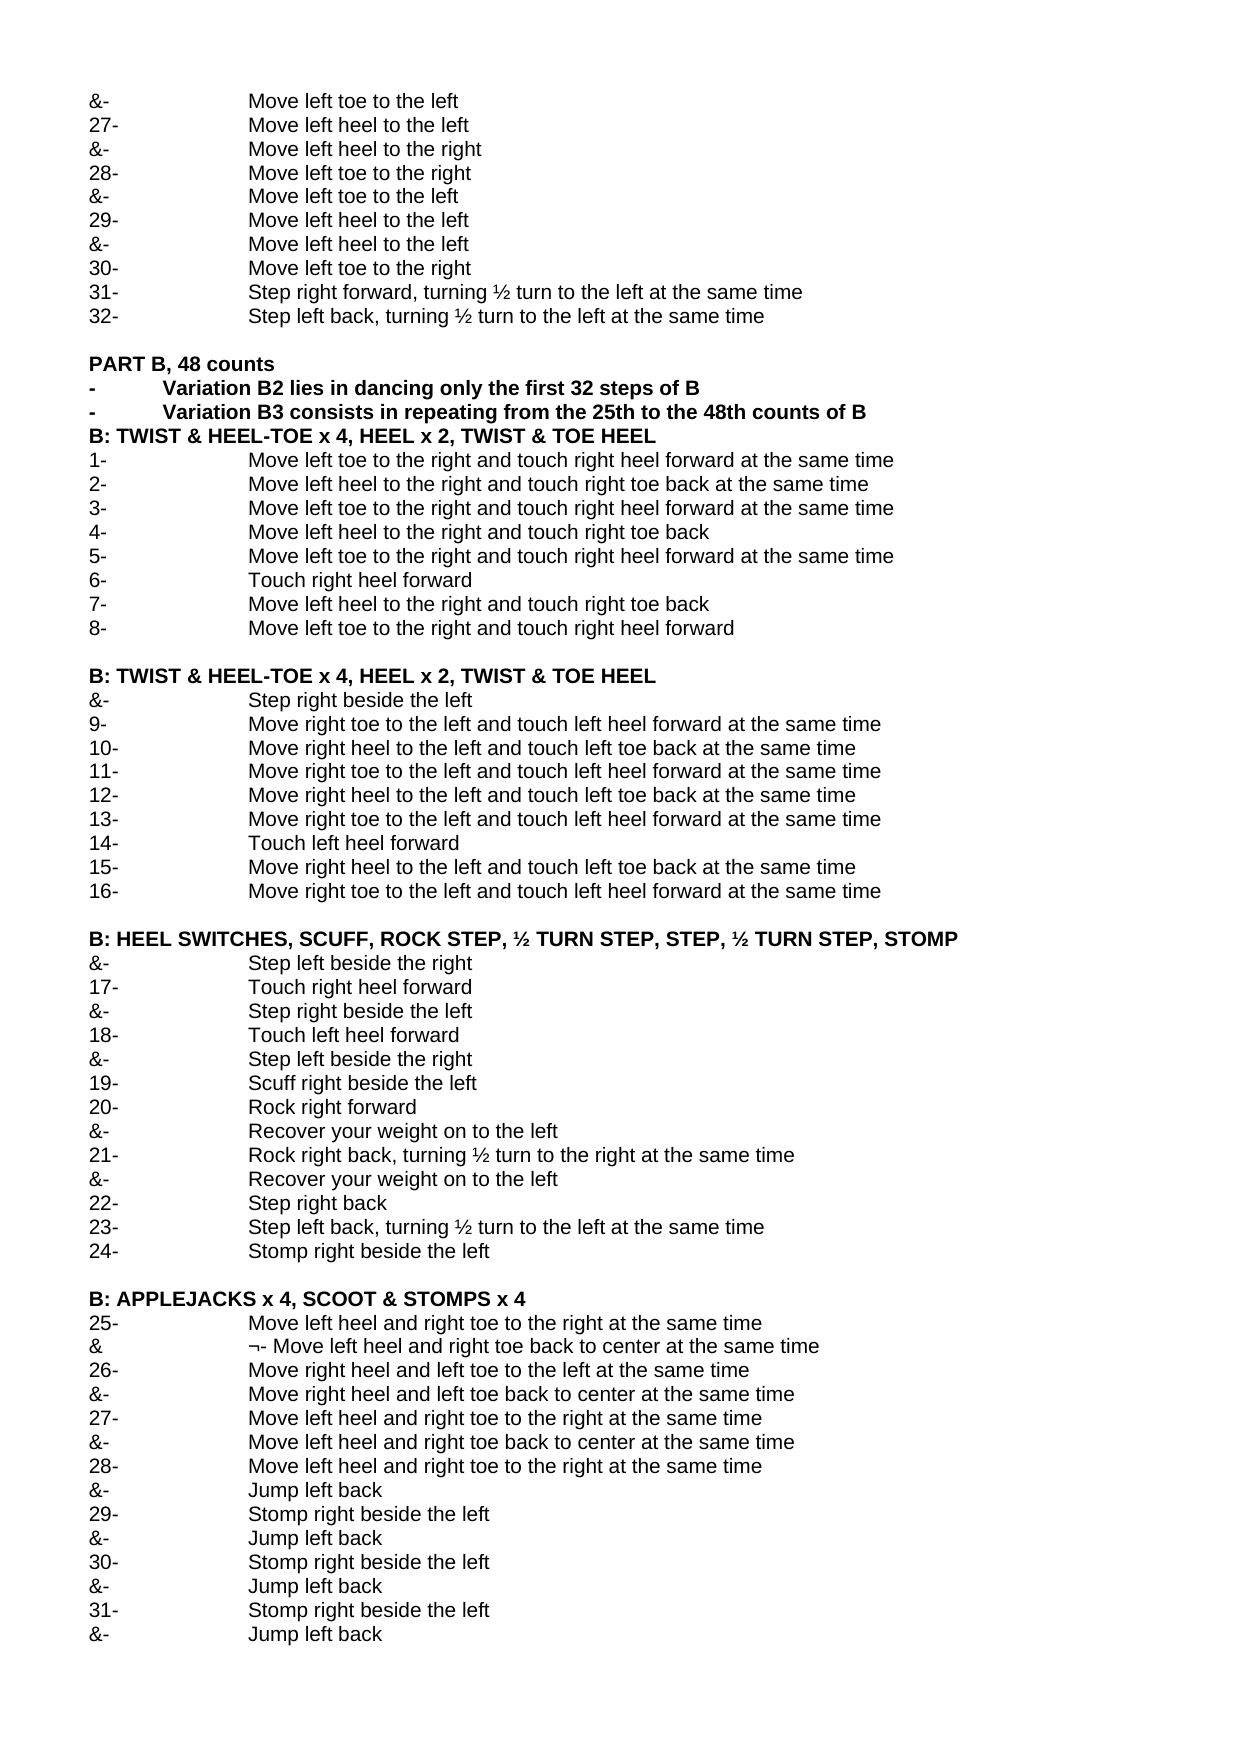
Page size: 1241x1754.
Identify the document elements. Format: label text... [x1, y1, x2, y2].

table_header &- [89, 688, 248, 711]
table_header Rock right back, turning ½ turn to the right at the same time [248, 1143, 1152, 1167]
table_header Move left heel to the right and touch right toe back [248, 592, 1152, 616]
table_header &- [89, 1119, 248, 1143]
table_header Step right back [248, 1191, 1152, 1214]
table_header Move right heel to the left and touch left toe back at the same time [248, 735, 1152, 759]
table_header 24- [89, 1239, 248, 1262]
text B: TWIST & HEEL-TOE x 4, HEEL x 2, TWIST & TOE HEEL [88, 424, 1152, 448]
table_header 23- [89, 1215, 248, 1238]
table_header 29- [89, 1502, 248, 1526]
table_header 10- [89, 735, 248, 759]
table_header &- [89, 89, 248, 112]
table_header 31- [89, 280, 248, 304]
table_header 28- [89, 1454, 248, 1478]
table_header Move left toe to the right and touch right heel forward at the same time [248, 448, 1152, 472]
table_header Move right heel and left toe to the left at the same time [248, 1358, 1152, 1382]
table_header 18- [89, 1023, 248, 1047]
table_header 11- [89, 759, 248, 783]
table_header &- [89, 1622, 248, 1646]
table_header 7- [89, 592, 248, 616]
table_header 31- [89, 1598, 248, 1622]
table_header Jump left back [248, 1574, 1152, 1598]
table_header &- [89, 136, 248, 160]
table_header Step right forward, turning ½ turn to the left at the same time [248, 280, 1152, 304]
table_header 19- [89, 1071, 248, 1095]
table_header Move right toe to the left and touch left heel forward at the same time [248, 711, 1152, 735]
table_header Recover your weight on to the left [248, 1119, 1152, 1143]
table_header Move left heel to the left [248, 113, 1152, 136]
table_header 26- [89, 1358, 248, 1382]
table_header Move right heel to the left and touch left toe back at the same time [248, 855, 1152, 879]
table_header Touch left heel forward [248, 1023, 1152, 1047]
table_header & [89, 1334, 248, 1358]
table_header 25- [89, 1310, 248, 1334]
table_header Move right heel to the left and touch left toe back at the same time [248, 783, 1152, 807]
table_header 4- [89, 520, 248, 544]
table_header 15- [89, 855, 248, 879]
table_header 9- [89, 711, 248, 735]
table_header Jump left back [248, 1622, 1152, 1646]
table_header ¬- Move left heel and right toe back to center at the same time [248, 1334, 1152, 1358]
table_header 30- [89, 256, 248, 280]
table_header Stomp right beside the left [248, 1550, 1152, 1574]
table_header Move left heel to the right [248, 136, 1152, 160]
table_header Touch right heel forward [248, 568, 1152, 592]
table_header &- [89, 1382, 248, 1406]
table_header Move left toe to the right and touch right heel forward at the same time [248, 496, 1152, 520]
table_header Jump left back [248, 1526, 1152, 1550]
table_header 30- [89, 1550, 248, 1574]
table_header &- [89, 999, 248, 1023]
table_header 5- [89, 544, 248, 568]
table_header Move left heel to the left [248, 232, 1152, 256]
table_header 13- [89, 807, 248, 831]
table_header Move right toe to the left and touch left heel forward at the same time [248, 759, 1152, 783]
table_header &- [89, 951, 248, 975]
table_header Step left beside the right [248, 951, 1152, 975]
table_header 27- [89, 113, 248, 136]
table_header 8- [89, 616, 248, 639]
table_header 21- [89, 1143, 248, 1167]
table_header 22- [89, 1191, 248, 1214]
table_header Move left toe to the right and touch right heel forward at the same time [248, 544, 1152, 568]
table_header Step left back, turning ½ turn to the left at the same time [248, 304, 1152, 328]
table_header Move right heel and left toe back to center at the same time [248, 1382, 1152, 1406]
table_header Stomp right beside the left [248, 1239, 1152, 1262]
table_header Recover your weight on to the left [248, 1167, 1152, 1191]
table_header Jump left back [248, 1478, 1152, 1502]
table_header 28- [89, 160, 248, 184]
table_header &- [89, 232, 248, 256]
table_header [248, 1598, 1152, 1622]
table_header &- [89, 1526, 248, 1550]
table_header &- [89, 1430, 248, 1454]
table_header Move left toe to the left [248, 89, 1152, 112]
table_header Step left beside the right [248, 1047, 1152, 1071]
table_header 12- [89, 783, 248, 807]
table_header Move right toe to the left and touch left heel forward at the same time [248, 879, 1152, 903]
table_header &- [89, 1047, 248, 1071]
table_header 20- [89, 1095, 248, 1119]
table_header Move left heel to the right and touch right toe back at the same time [248, 472, 1152, 496]
table_header Move left heel and right toe back to center at the same time [248, 1430, 1152, 1454]
table_header Move right toe to the left and touch left heel forward at the same time [248, 807, 1152, 831]
text PART B, 48 counts [88, 352, 1152, 376]
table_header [248, 1454, 1152, 1478]
table_header Step right beside the left [248, 688, 1152, 711]
table_header Move left heel and right toe to the right at the same time [248, 1406, 1152, 1430]
table_header 27- [89, 1406, 248, 1430]
table_header 14- [89, 831, 248, 855]
table_header 17- [89, 975, 248, 999]
table_header 3- [89, 496, 248, 520]
table_header Rock right forward [248, 1095, 1152, 1119]
text - Variation B3 consists in repeating from the 25th to the 48th counts of B [88, 400, 1152, 424]
table_header Move left heel and right toe to the right at the same time [248, 1310, 1152, 1334]
text - Variation B2 lies in dancing only the first 32 steps of B [88, 376, 1152, 400]
table_header Step right beside the left [248, 999, 1152, 1023]
table_header &- [89, 1167, 248, 1191]
table_header 6- [89, 568, 248, 592]
table_header 16- [89, 879, 248, 903]
table_header &- [89, 1478, 248, 1502]
table_header Move left heel to the right and touch right toe back [248, 520, 1152, 544]
table_header Move left toe to the right [248, 256, 1152, 280]
table_header Scuff right beside the left [248, 1071, 1152, 1095]
table_header Step left back, turning ½ turn to the left at the same time [248, 1215, 1152, 1238]
table_header Stomp right beside the left [248, 1502, 1152, 1526]
table_header &- [89, 184, 248, 208]
text B: APPLEJACKS x 4, SCOOT & STOMPS x 4 [88, 1286, 1152, 1310]
text B: TWIST & HEEL-TOE x 4, HEEL x 2, TWIST & TOE HEEL [88, 663, 1152, 687]
table_header 32- [89, 304, 248, 328]
table_header &- [89, 1574, 248, 1598]
table_header 2- [89, 472, 248, 496]
table_header 29- [89, 208, 248, 232]
table_header Move left toe to the left [248, 184, 1152, 208]
table_header Touch right heel forward [248, 975, 1152, 999]
table_header Move left toe to the right and touch right heel forward [248, 616, 1152, 639]
table_header Move left toe to the right [248, 160, 1152, 184]
text B: HEEL SWITCHES, SCUFF, ROCK STEP, ½ TURN STEP, STEP, ½ TURN STEP, STOMP [88, 927, 1152, 951]
table_header 1- [89, 448, 248, 472]
table_header Touch left heel forward [248, 831, 1152, 855]
table_header Move left heel to the left [248, 208, 1152, 232]
